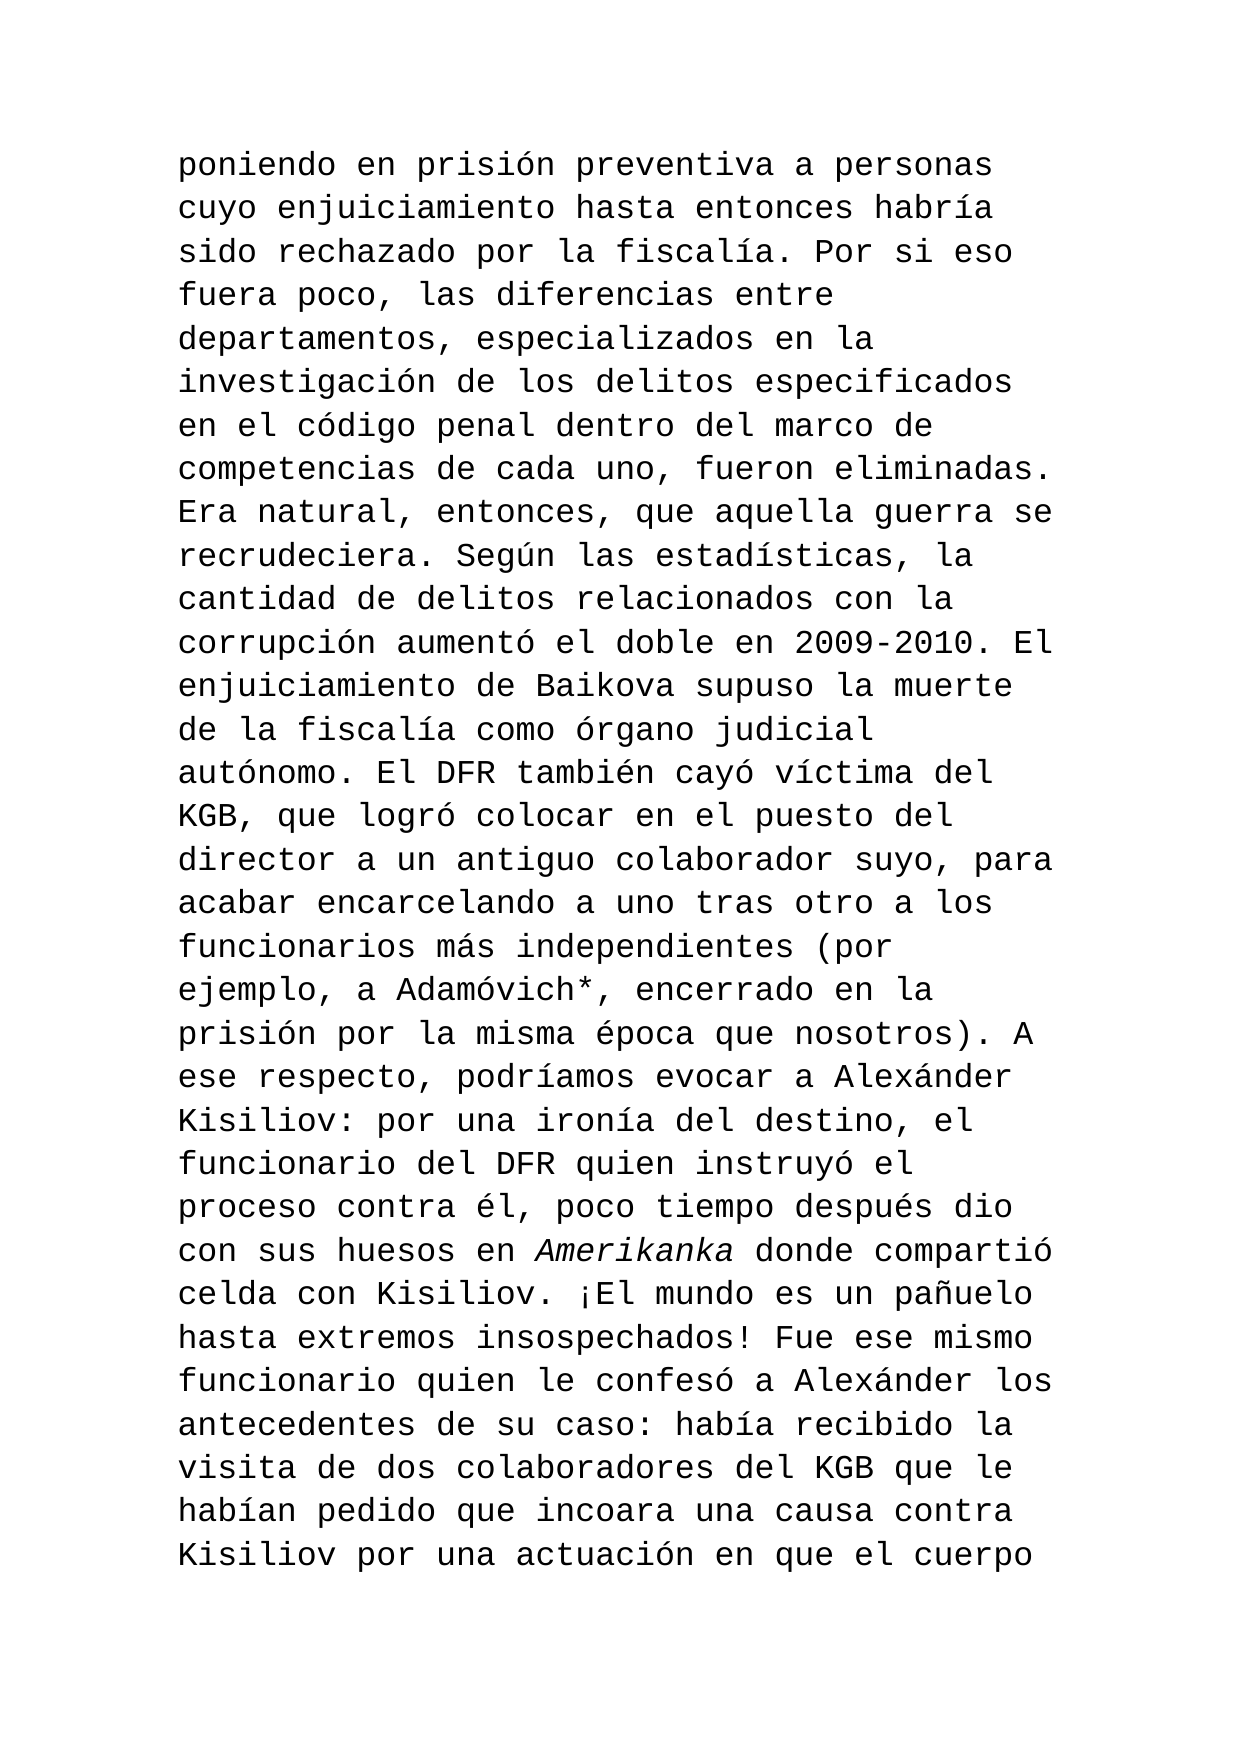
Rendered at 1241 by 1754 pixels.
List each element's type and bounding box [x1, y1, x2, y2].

text [177, 148, 1063, 1575]
